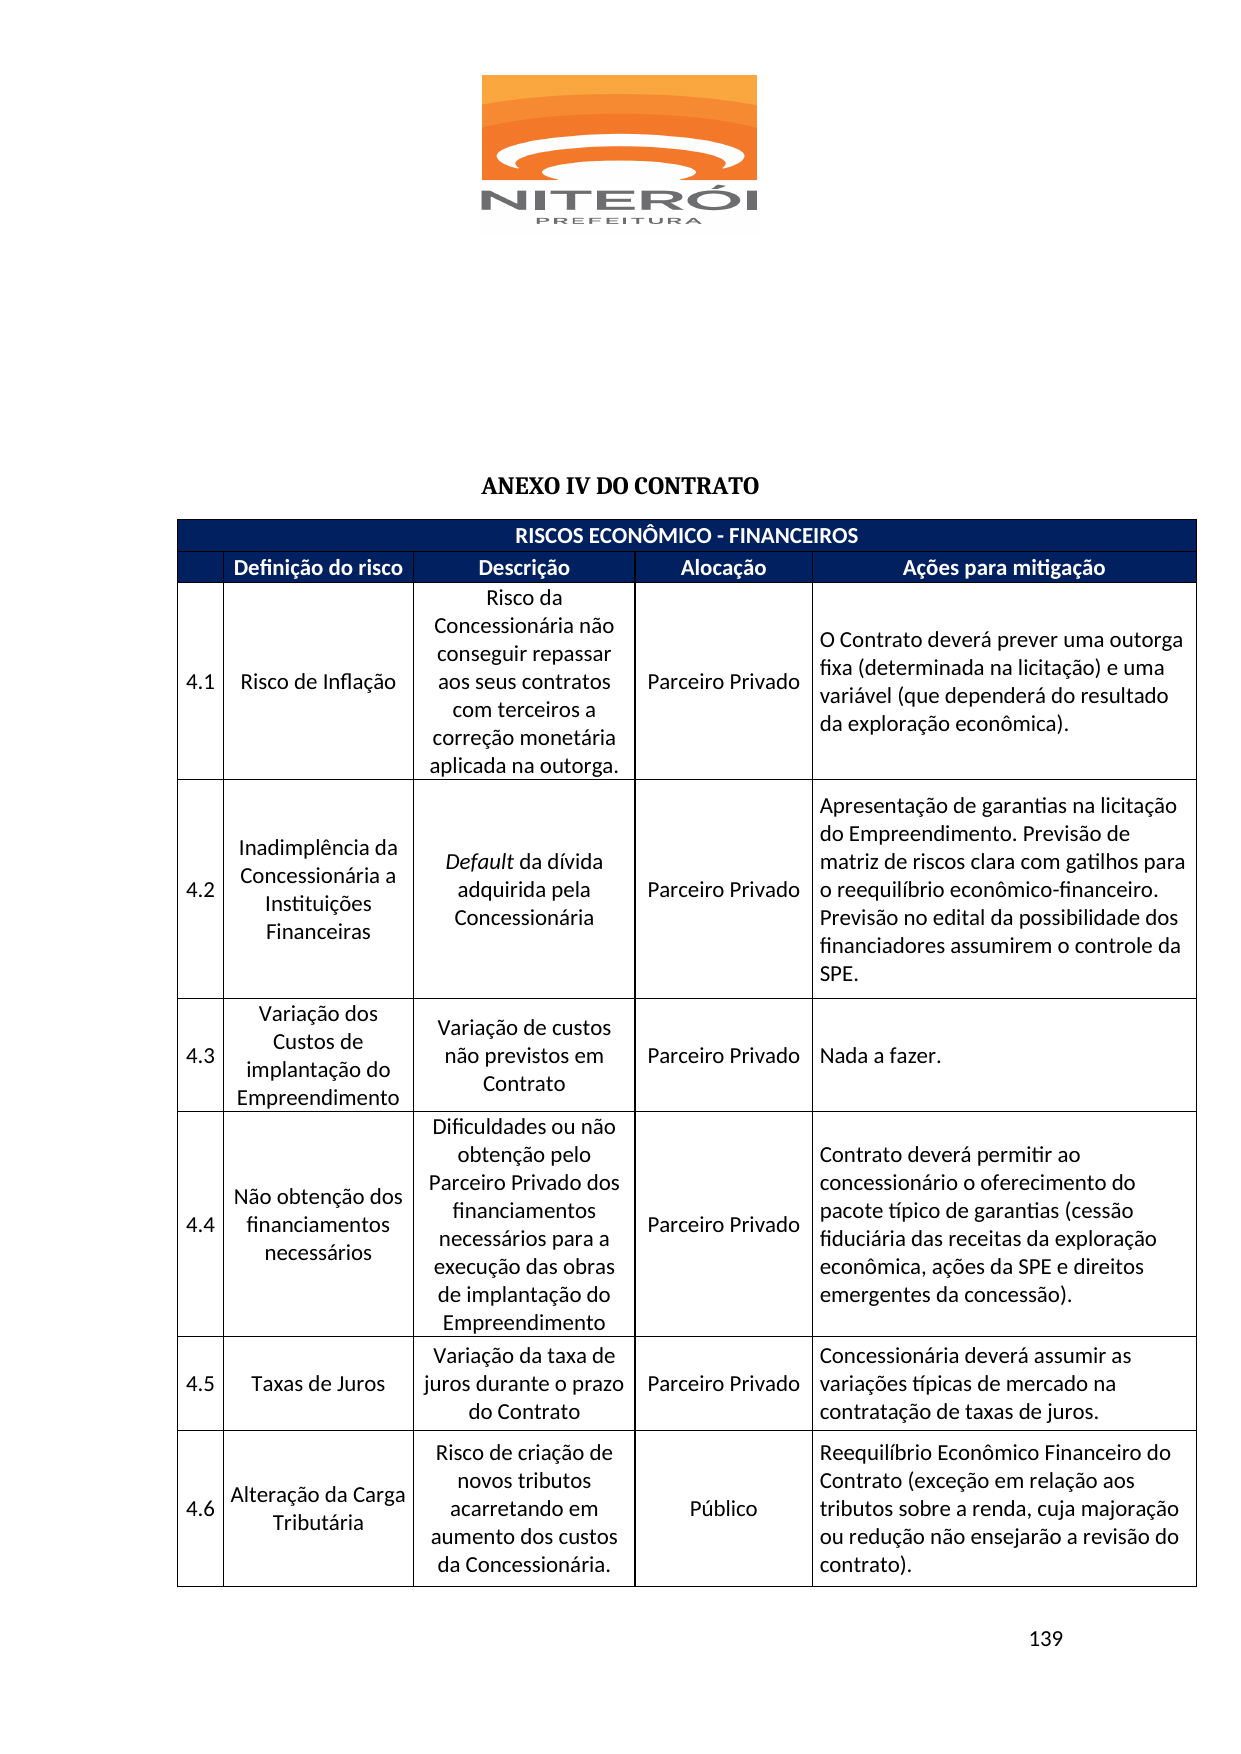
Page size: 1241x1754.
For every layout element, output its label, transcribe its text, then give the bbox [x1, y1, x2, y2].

table_cell Alocação [636, 552, 812, 582]
table_cell Apresentação de garantias na licitação do Empreendimento. Previsão de matriz de riscos clara com gatilhos para o reequilíbrio econômico-financeiro. Previsão no edital da possibilidade dos financiadores assumirem o controle da SPE. [813, 780, 1196, 998]
table_cell Parceiro Privado [636, 1337, 812, 1430]
table_cell Risco de criação de novos tributos acarretando em aumento dos custos da Concessionária. [414, 1431, 634, 1586]
table_cell Default da dívida adquirida pela Concessionária [414, 780, 634, 998]
table_cell Parceiro Privado [636, 583, 812, 779]
table_cell Definição do risco [224, 552, 413, 582]
table_cell Taxas de Juros [224, 1337, 413, 1430]
table_cell Risco da Concessionária não conseguir repassar aos seus contratos com terceiros a correção monetária aplicada na outorga. [414, 583, 634, 779]
table_cell Parceiro Privado [636, 999, 812, 1111]
table_cell Alteração da Carga Tributária [224, 1431, 413, 1586]
table_cell Variação de custos não previstos em Contrato [414, 999, 634, 1111]
table_cell Reequilíbrio Econômico Financeiro do Contrato (exceção em relação aos tributos sobre a renda, cuja majoração ou redução não ensejarão a revisão do contrato). [813, 1431, 1196, 1586]
table_cell 4.4 [178, 1112, 223, 1336]
table_cell Inadimplência da Concessionária a Instituições Financeiras [224, 780, 413, 998]
table_header RISCOS ECONÔMICO - FINANCEIROS [178, 520, 1196, 551]
table_cell Parceiro Privado [636, 1112, 812, 1336]
table_cell Variação da taxa de juros durante o prazo do Contrato [414, 1337, 634, 1430]
text ANEXO IV DO CONTRATO [177, 472, 1063, 500]
table_cell 4.2 [178, 780, 223, 998]
table_cell Descrição [414, 552, 634, 582]
table_cell 4.3 [178, 999, 223, 1111]
table_cell Contrato deverá permitir ao concessionário o oferecimento do pacote típico de garantias (cessão fiduciária das receitas da exploração econômica, ações da SPE e direitos emergentes da concessão). [813, 1112, 1196, 1336]
table_cell Variação dos Custos de implantação do Empreendimento [224, 999, 413, 1111]
table_cell 4.5 [178, 1337, 223, 1430]
table_cell Nada a fazer. [813, 999, 1196, 1111]
table_cell Concessionária deverá assumir as variações típicas de mercado na contratação de taxas de juros. [813, 1337, 1196, 1430]
table_cell Não obtenção dos financiamentos necessários [224, 1112, 413, 1336]
table_cell O Contrato deverá prever uma outorga fixa (determinada na licitação) e uma variável (que dependerá do resultado da exploração econômica). [813, 583, 1196, 779]
table_cell Ações para mitigação [813, 552, 1196, 582]
table_cell 4.6 [178, 1431, 223, 1586]
table_cell Parceiro Privado [636, 780, 812, 998]
table_cell Dificuldades ou não obtenção pelo Parceiro Privado dos financiamentos necessários para a execução das obras de implantação do Empreendimento [414, 1112, 634, 1336]
table_cell Risco de Inflação [224, 583, 413, 779]
table_cell Público [636, 1431, 812, 1586]
table_cell 4.1 [178, 583, 223, 779]
table_cell [178, 552, 223, 582]
